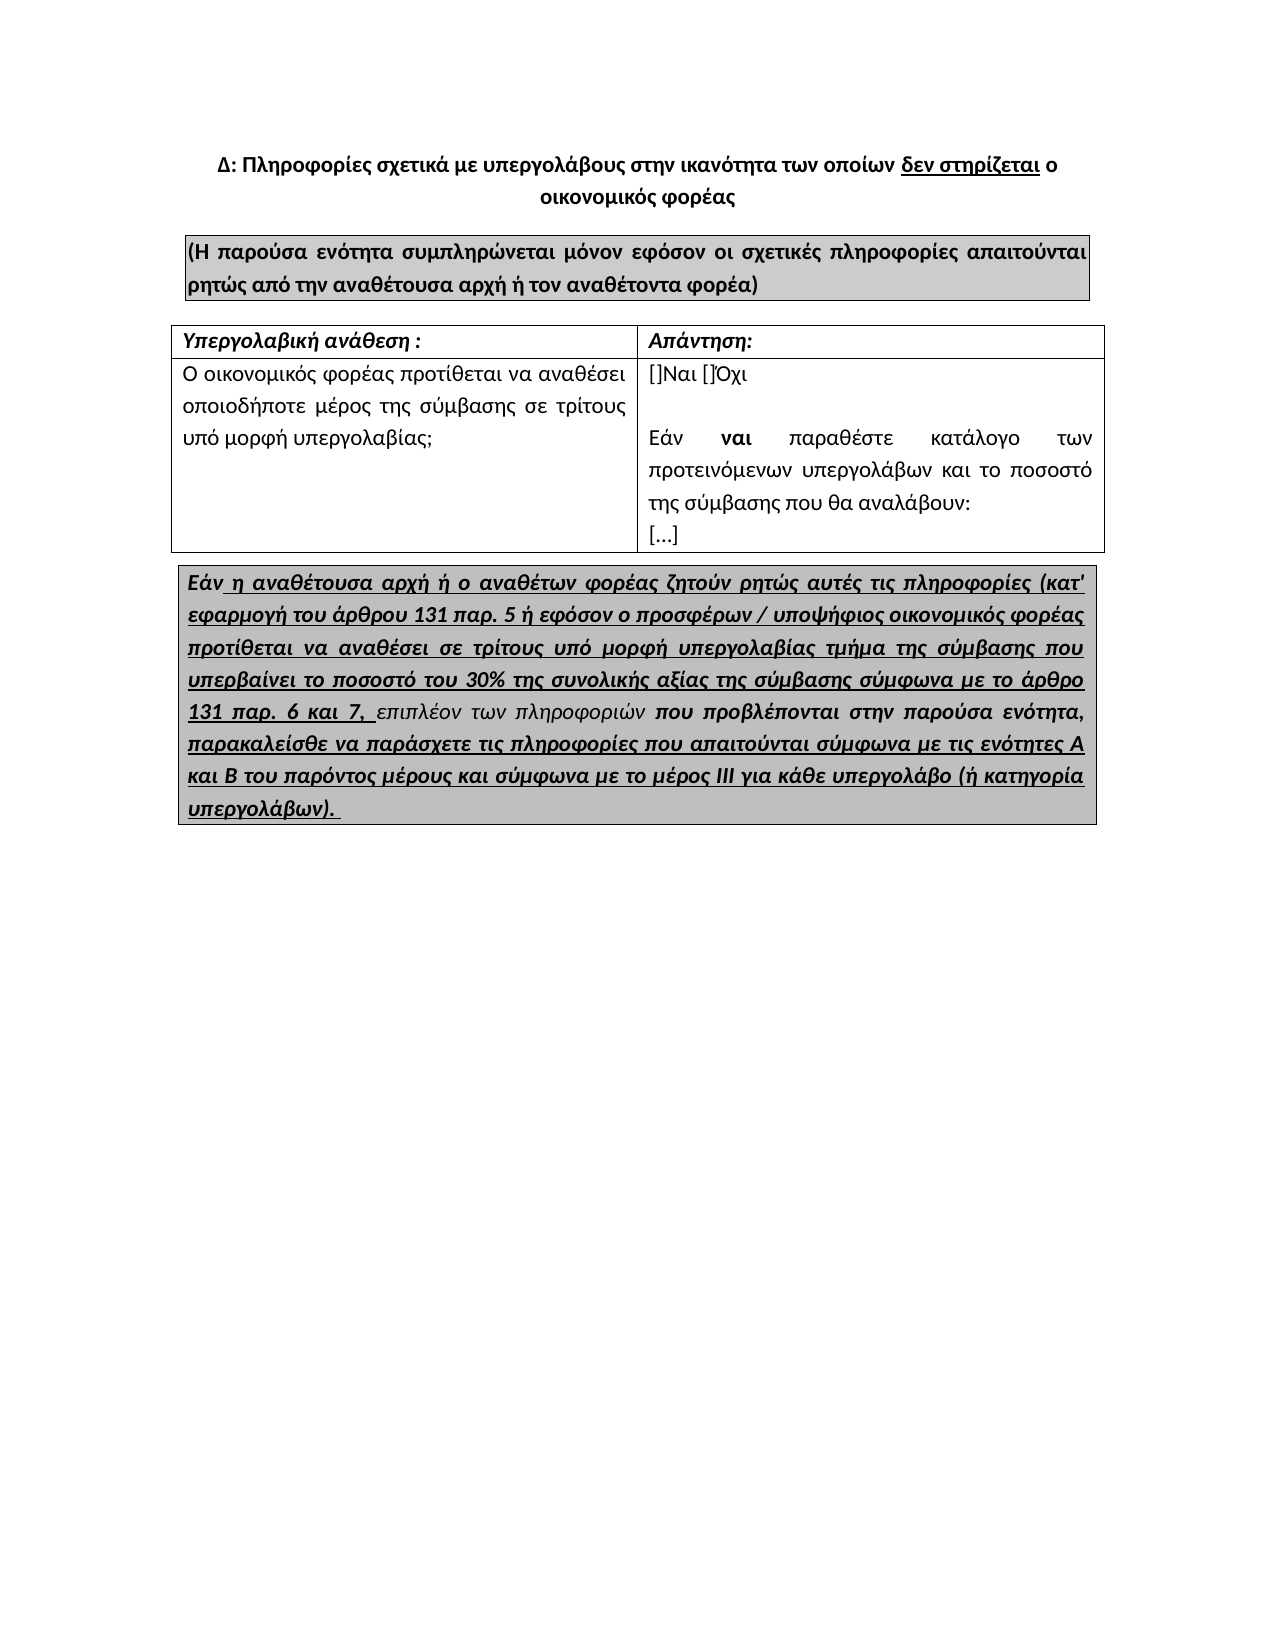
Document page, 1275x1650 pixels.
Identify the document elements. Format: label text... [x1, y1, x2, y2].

table_header Υπεργολαβική ανάθεση : [172, 326, 637, 358]
text Δ: Πληροφορίες σχετικά με υπεργολάβους στην ικανότητα των οποίων δεν στηρίζεται ο οικονομικός φορέας [187, 150, 1087, 210]
table_cell []Ναι []Όχι Εάν ναι παραθέστε κατάλογο των προτεινόμενων υπεργολάβων και το ποσοστό της σύμβασης που θα αναλάβουν: […] [638, 359, 1104, 552]
table_cell Ο οικονομικός φορέας προτίθεται να αναθέσει οποιοδήποτε μέρος της σύμβασης σε τρίτους υπό μορφή υπεργολαβίας; [172, 359, 637, 552]
table_header Απάντηση: [638, 326, 1104, 358]
text (Η παρούσα ενότητα συμπληρώνεται μόνον εφόσον οι σχετικές πληροφορίες απαιτούνται ρητώς από την αναθέτουσα αρχή ή τον αναθέτοντα φορέα) [186, 236, 1089, 300]
text Εάν η αναθέτουσα αρχή ή ο αναθέτων φορέας ζητούν ρητώς αυτές τις πληροφορίες (κατ' εφαρμογή του άρθρου 131 παρ. 5 ή εφόσον ο προσφέρων / υποψήφιος οικονομικός φορέας προτίθεται να αναθέσει σε τρίτους υπό μορφή υπεργολαβίας τμήμα της σύμβασης που υπερβαίνει το ποσοστό του 30% της συνολικής αξίας της σύμβασης σύμφωνα με το άρθρο 131 παρ. 6 και 7, επιπλέον των πληροφοριών που προβλέπονται στην παρούσα ενότητα, παρακαλείσθε να παράσχετε τις πληροφορίες που απαιτούνται σύμφωνα με τις ενότητες Α και Β του παρόντος μέρους και σύμφωνα με το μέρος ΙΙΙ για κάθε υπεργολάβο (ή κατηγορία υπεργολάβων). [179, 566, 1096, 824]
